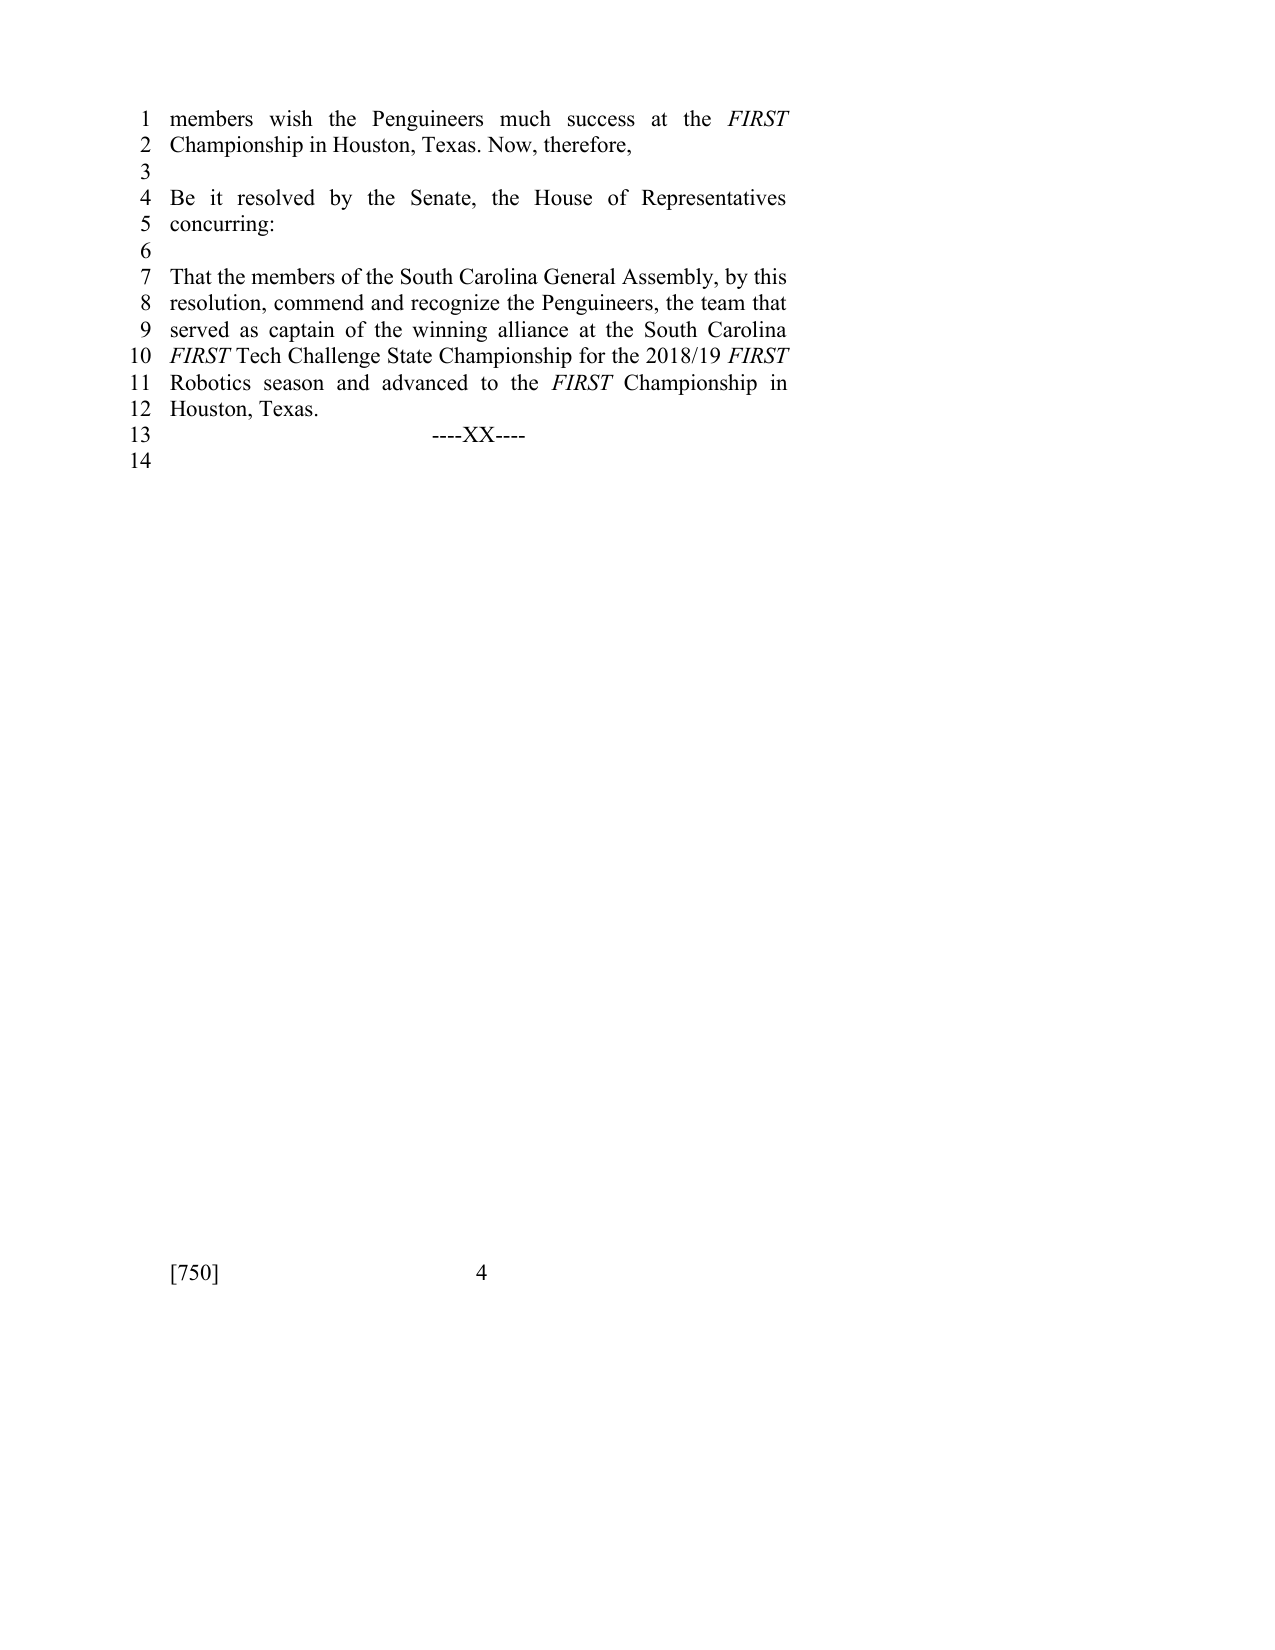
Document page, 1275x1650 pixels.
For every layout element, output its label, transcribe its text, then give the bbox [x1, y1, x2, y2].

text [169, 105, 787, 158]
text ----XX---- [169, 421, 787, 448]
text That the members of the South Carolina General Assembly, by this resolution, commend and recognize the Penguineers, the team that served as captain of the winning alliance at the South Carolina FIRST Tech Challenge State Championship for the 2018/19 FIRST Robotics season and advanced to the FIRST Championship in Houston, Texas. [169, 263, 787, 421]
text Be it resolved by the Senate, the House of Representatives concurring: [169, 184, 787, 237]
